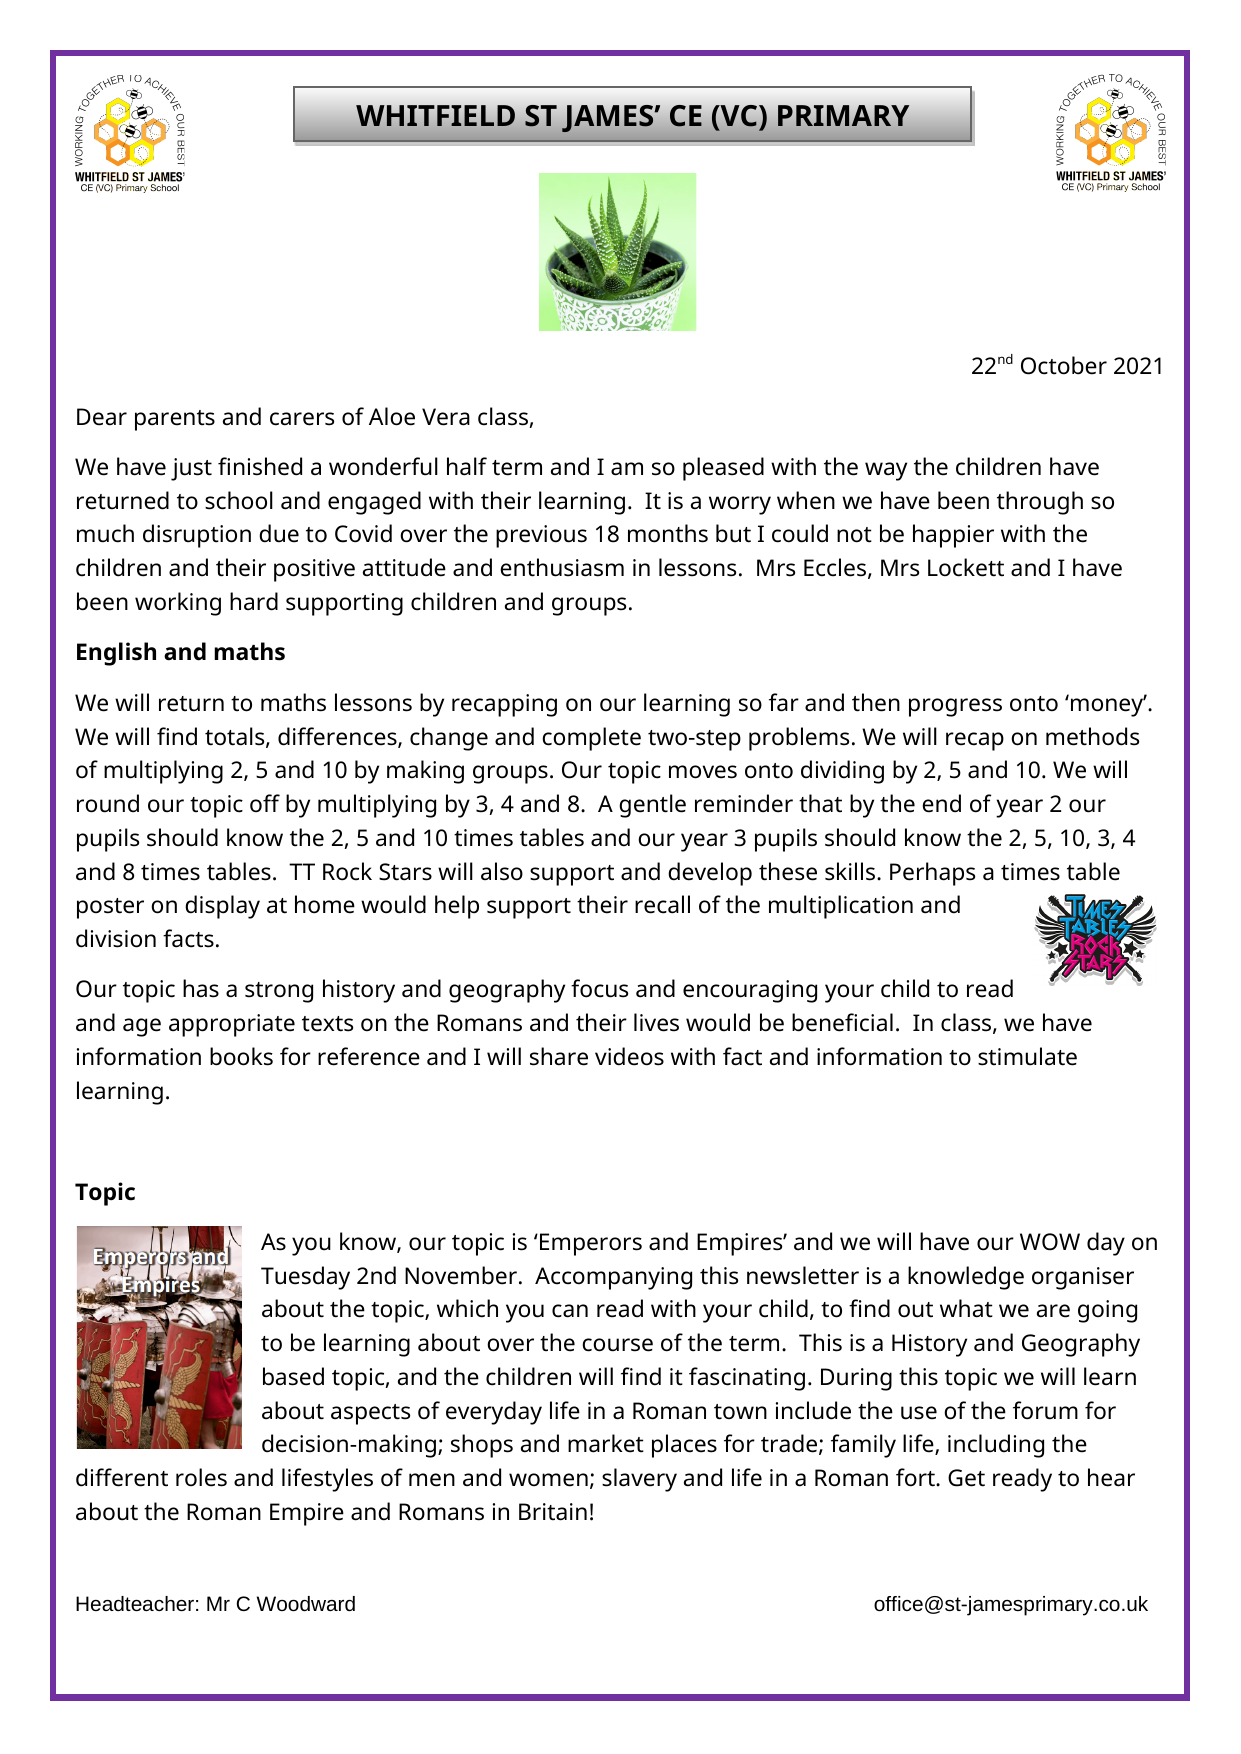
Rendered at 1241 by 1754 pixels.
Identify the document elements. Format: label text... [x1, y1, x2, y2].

text We will return to maths lessons by recapping on our learning so far and then progress onto ‘money’. We will find totals, differences, change and complete two-step problems. We will recap on methods of multiplying 2, 5 and 10 by making groups. Our topic moves onto dividing by 2, 5 and 10. We will round our topic off by multiplying by 3, 4 and 8. A gentle reminder that by the end of year 2 our pupils should know the 2, 5 and 10 times tables and our year 3 pupils should know the 2, 5, 10, 3, 4 and 8 times tables. TT Rock Stars will also support and develop these skills. Perhaps a times table poster on display at home would help support their recall of the multiplication and division facts. [75, 687, 1165, 954]
picture [1056, 74, 1166, 192]
picture [539, 173, 697, 331]
picture [76, 1226, 242, 1448]
text We have just finished a wonderful half term and I am so pleased with the way the children have returned to school and engaged with their learning. It is a worry when we have been through so much disruption due to Covid over the previous 18 months but I could not be happier with the children and their positive attitude and enthusiasm in lessons. Mrs Eccles, Mrs Lockett and I have been working hard supporting children and groups. [75, 451, 1165, 617]
picture [1034, 893, 1157, 986]
text Our topic has a strong history and geography focus and encouraging your child to read and age appropriate texts on the Romans and their lives would be beneficial. In class, we have information books for reference and I will share videos with fact and information to stimulate learning. [75, 973, 1165, 1106]
text Topic [75, 1176, 1165, 1207]
text Dear parents and carers of Aloe Vera class, [75, 401, 1165, 432]
text English and maths [75, 636, 1165, 668]
text 22nd October 2021 [75, 350, 1165, 381]
picture [75, 75, 185, 193]
text As you know, our topic is ‘Emperors and Empires’ and we will have our WOW day on Tuesday 2nd November. Accompanying this newsletter is a knowledge organiser about the topic, which you can read with your child, to find out what we are going to be learning about over the course of the term. This is a History and Geography based topic, and the children will find it fascinating. During this topic we will learn about aspects of everyday life in a Roman town include the use of the forum for decision-making; shops and market places for trade; family life, including the different roles and lifestyles of men and women; slavery and life in a Roman fort. Get ready to hear about the Roman Empire and Romans in Britain! [75, 1226, 1165, 1527]
